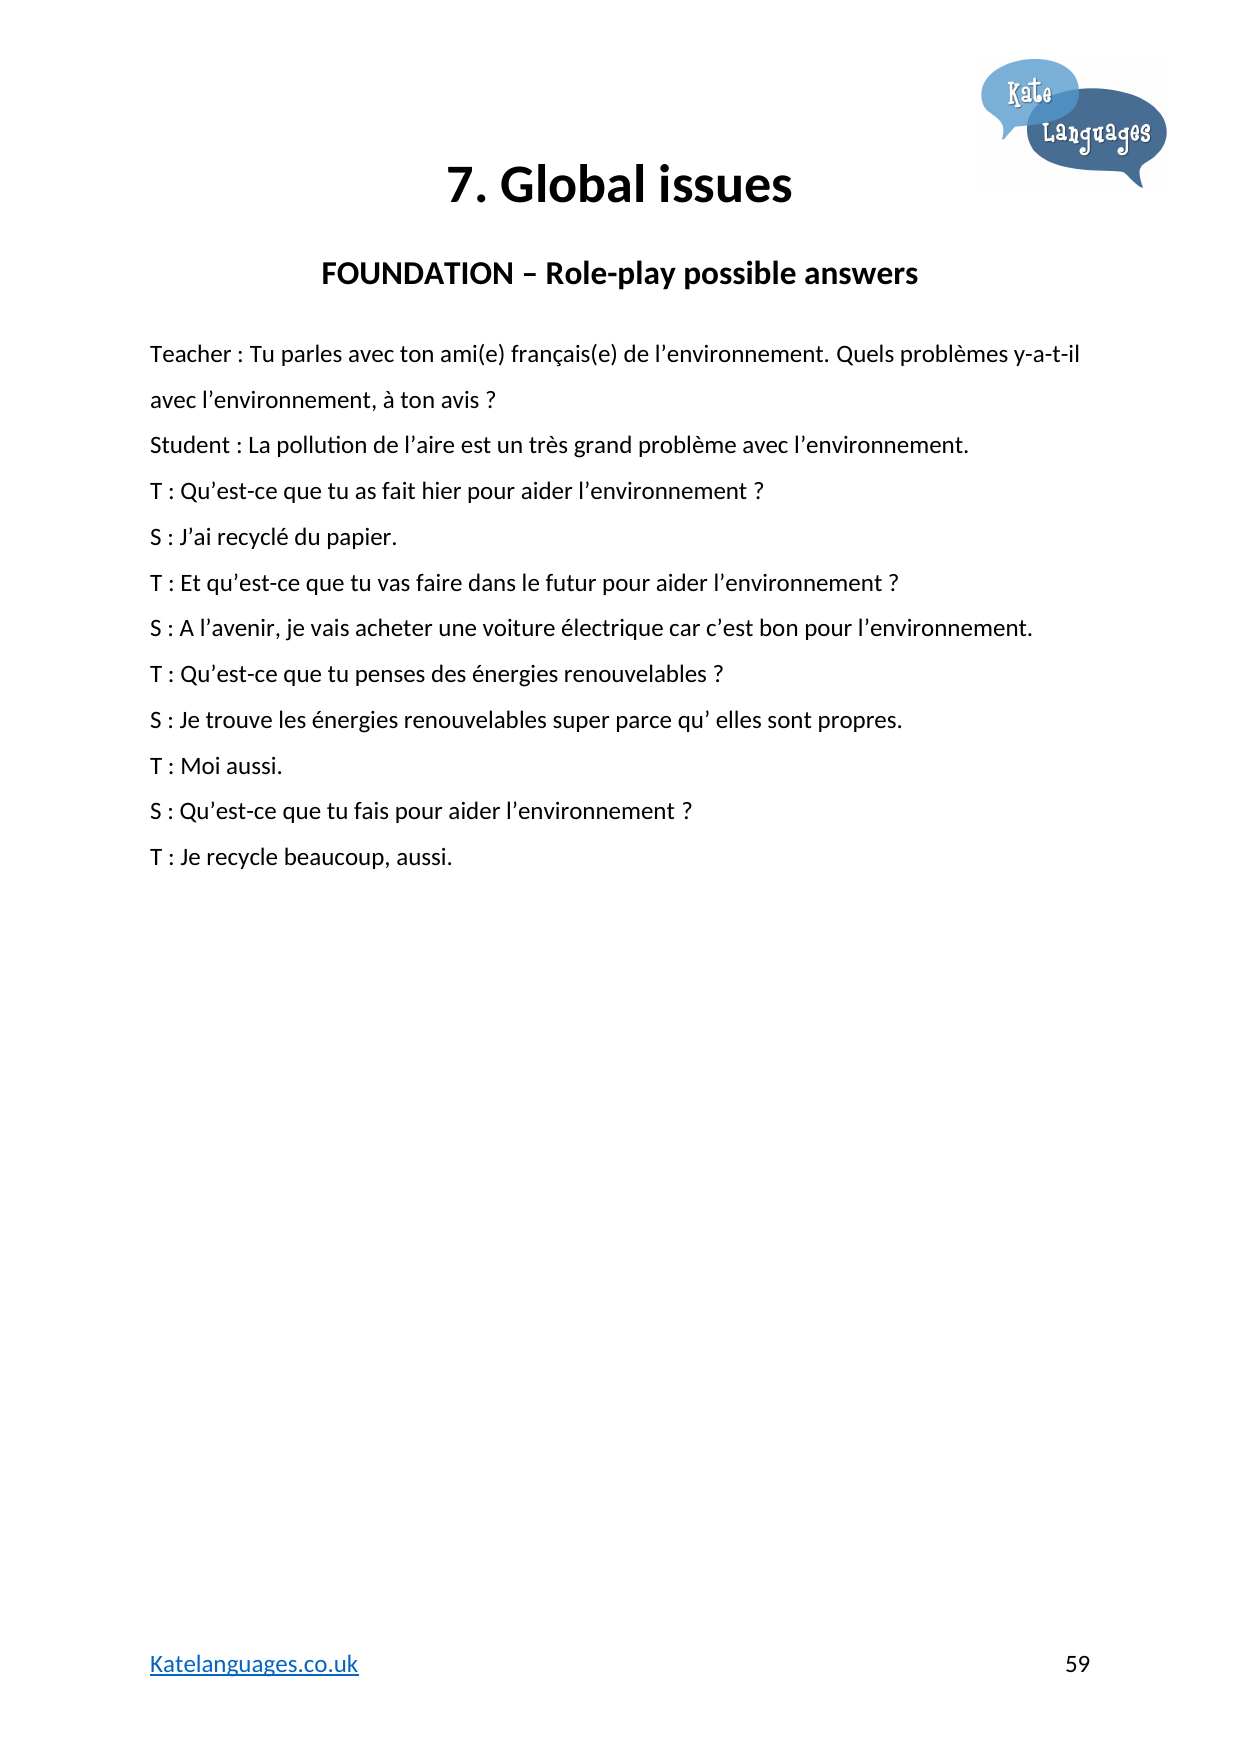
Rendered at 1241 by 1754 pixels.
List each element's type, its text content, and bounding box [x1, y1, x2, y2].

picture [978, 55, 1169, 190]
text S : A l’avenir, je vais acheter une voiture électrique car c’est bon pour l’environnement. [150, 613, 1090, 643]
text Student : La pollution de l’aire est un très grand problème avec l’environnement. [150, 430, 1090, 460]
text S : J’ai recyclé du papier. [150, 521, 1090, 552]
text 7. Global issues [150, 150, 1090, 216]
text S : Je trouve les énergies renouvelables super parce qu’ elles sont propres. [150, 704, 1090, 734]
text S : Qu’est-ce que tu fais pour aider l’environnement ? [150, 796, 1090, 826]
text FOUNDATION – Role-play possible answers [150, 252, 1090, 292]
text T : Et qu’est-ce que tu vas faire dans le futur pour aider l’environnement ? [150, 567, 1090, 597]
text T : Qu’est-ce que tu as fait hier pour aider l’environnement ? [150, 475, 1090, 506]
text T : Moi aussi. [150, 750, 1090, 780]
text T : Je recycle beaucoup, aussi. [150, 841, 1090, 872]
text Teacher : Tu parles avec ton ami(e) français(e) de l’environnement. Quels problèmes y-a-t-il avec l’environnement, à ton avis ? [150, 338, 1090, 414]
text T : Qu’est-ce que tu penses des énergies renouvelables ? [150, 658, 1090, 689]
